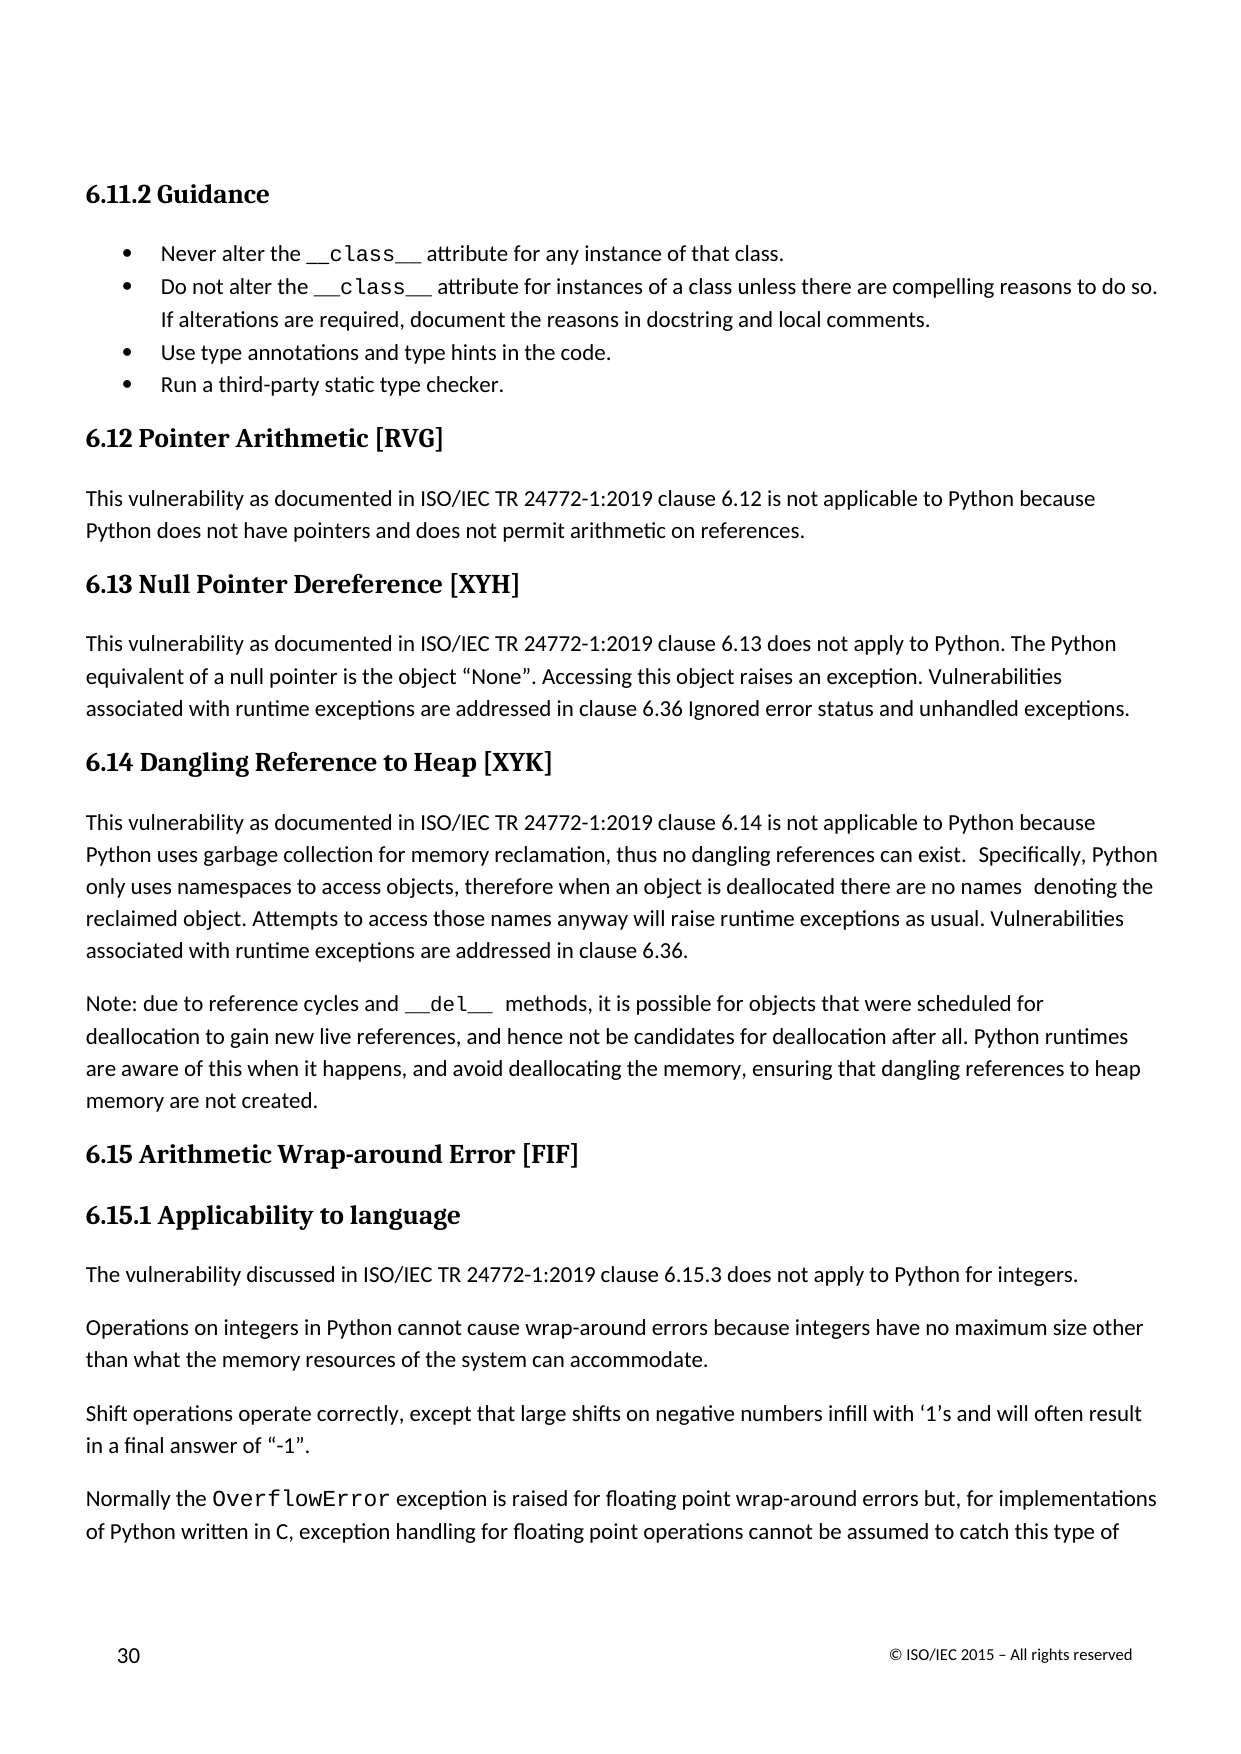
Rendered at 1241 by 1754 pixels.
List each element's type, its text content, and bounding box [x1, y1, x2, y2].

text This vulnerability as documented in ISO/IEC TR 24772-1:2019 clause 6.14 is not applicable to Python because Python uses garbage collection for memory reclamation, thus no dangling references can exist. Specifically, Python only uses namespaces to access objects, therefore when an object is deallocated there are no names denoting the reclaimed object. Attempts to access those names anyway will raise runtime exceptions as usual. Vulnerabilities associated with runtime exceptions are addressed in clause 6.36. [86, 808, 1164, 964]
text Operations on integers in Python cannot cause wrap-around errors because integers have no maximum size other than what the memory resources of the system can accommodate. [86, 1313, 1164, 1374]
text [86, 1484, 1164, 1545]
text Shift operations operate correctly, except that large shifts on negative numbers infill with ‘1’s and will often result in a final answer of “-1”. [86, 1399, 1164, 1459]
subtitle 6.15.1 Applicability to language [86, 1200, 1164, 1231]
list Do not alter the __class__ attribute for instances of a class unless there are compelling reasons to do so. If alterations are required, document the reasons in docstring and local comments. [123, 272, 1164, 333]
subtitle 6.14 Dangling Reference to Heap [XYK] [86, 747, 1164, 778]
subtitle 6.13 Null Pointer Dereference [XYH] [86, 569, 1164, 600]
list Run a third-party static type checker. [123, 370, 1164, 398]
subtitle 6.11.2 Guidance [86, 179, 1164, 210]
text This vulnerability as documented in ISO/IEC TR 24772-1:2019 clause 6.13 does not apply to Python. The Python equivalent of a null pointer is the object “None”. Accessing this object raises an exception. Vulnerabilities associated with runtime exceptions are addressed in clause 6.36 Ignored error status and unhandled exceptions. [86, 629, 1164, 722]
text Note: due to reference cycles and __del__ methods, it is possible for objects that were scheduled for deallocation to gain new live references, and hence not be candidates for deallocation after all. Python runtimes are aware of this when it happens, and avoid deallocating the memory, ensuring that dangling references to heap memory are not created. [86, 989, 1164, 1114]
text The vulnerability discussed in ISO/IEC TR 24772-1:2019 clause 6.15.3 does not apply to Python for integers. [86, 1260, 1164, 1288]
text This vulnerability as documented in ISO/IEC TR 24772-1:2019 clause 6.12 is not applicable to Python because Python does not have pointers and does not permit arithmetic on references. [86, 484, 1164, 544]
list Use type annotations and type hints in the code. [123, 338, 1164, 366]
subtitle 6.15 Arithmetic Wrap-around Error [FIF] [86, 1139, 1164, 1171]
list Never alter the __class__ attribute for any instance of that class. [123, 239, 1164, 268]
subtitle 6.12 Pointer Arithmetic [RVG] [86, 423, 1164, 454]
